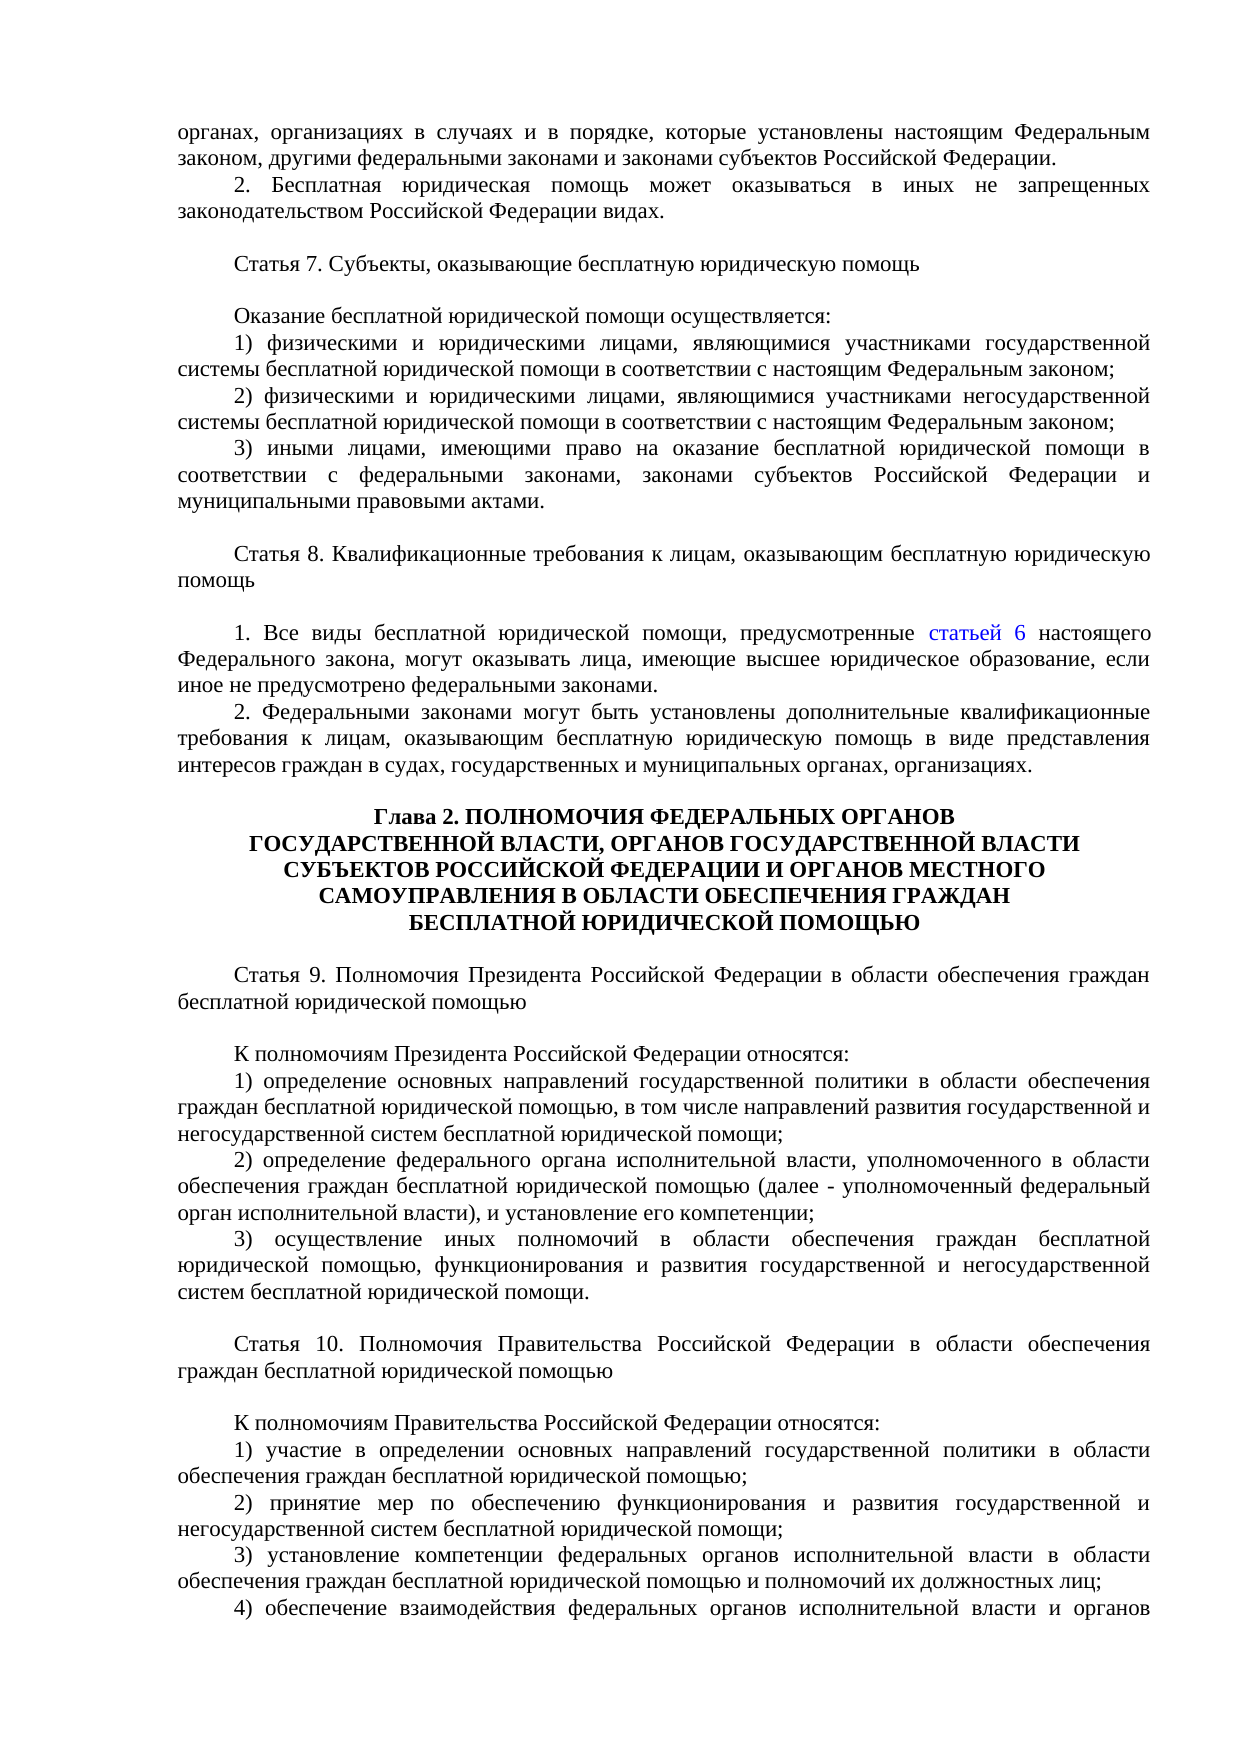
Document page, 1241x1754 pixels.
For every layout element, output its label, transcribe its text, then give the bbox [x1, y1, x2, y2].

text БЕСПЛАТНОЙ ЮРИДИЧЕСКОЙ ПОМОЩЬЮ [177, 909, 1152, 935]
text 2. Бесплатная юридическая помощь может оказываться в иных не запрещенных законодательством Российской Федерации видах. [177, 171, 1152, 223]
text САМОУПРАВЛЕНИЯ В ОБЛАСТИ ОБЕСПЕЧЕНИЯ ГРАЖДАН [177, 882, 1152, 909]
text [177, 118, 1152, 171]
text Статья 10. Полномочия Правительства Российской Федерации в области обеспечения граждан бесплатной юридической помощью [177, 1330, 1152, 1383]
text К полномочиям Правительства Российской Федерации относятся: [177, 1409, 1152, 1436]
text Глава 2. ПОЛНОМОЧИЯ ФЕДЕРАЛЬНЫХ ОРГАНОВ [177, 803, 1152, 830]
text 3) осуществление иных полномочий в области обеспечения граждан бесплатной юридической помощью, функционирования и развития государственной и негосударственной систем бесплатной юридической помощи. [177, 1225, 1152, 1304]
text 1) определение основных направлений государственной политики в области обеспечения граждан бесплатной юридической помощью, в том числе направлений развития государственной и негосударственной систем бесплатной юридической помощи; [177, 1067, 1152, 1146]
text 2. Федеральными законами могут быть установлены дополнительные квалификационные требования к лицам, оказывающим бесплатную юридическую помощь в виде представления интересов граждан в судах, государственных и муниципальных органах, организациях. [177, 698, 1152, 777]
text 3) установление компетенции федеральных органов исполнительной власти в области обеспечения граждан бесплатной юридической помощью и полномочий их должностных лиц; [177, 1541, 1152, 1594]
text 1. Все виды бесплатной юридической помощи, предусмотренные статьей 6 настоящего Федерального закона, могут оказывать лица, имеющие высшее юридическое образование, если иное не предусмотрено федеральными законами. [177, 619, 1152, 698]
text 2) физическими и юридическими лицами, являющимися участниками негосударственной системы бесплатной юридической помощи в соответствии с настоящим Федеральным законом; [177, 382, 1152, 434]
text 2) определение федерального органа исполнительной власти, уполномоченного в области обеспечения граждан бесплатной юридической помощью (далее - уполномоченный федеральный орган исполнительной власти), и установление его компетенции; [177, 1146, 1152, 1225]
text 2) принятие мер по обеспечению функционирования и развития государственной и негосударственной систем бесплатной юридической помощи; [177, 1488, 1152, 1541]
text К полномочиям Президента Российской Федерации относятся: [177, 1041, 1152, 1067]
text 3) иными лицами, имеющими право на оказание бесплатной юридической помощи в соответствии с федеральными законами, законами субъектов Российской Федерации и муниципальными правовыми актами. [177, 434, 1152, 513]
text 1) физическими и юридическими лицами, являющимися участниками государственной системы бесплатной юридической помощи в соответствии с настоящим Федеральным законом; [177, 329, 1152, 382]
text Оказание бесплатной юридической помощи осуществляется: [177, 303, 1152, 329]
text Статья 8. Квалификационные требования к лицам, оказывающим бесплатную юридическую помощь [177, 540, 1152, 592]
text Статья 7. Субъекты, оказывающие бесплатную юридическую помощь [177, 250, 1152, 276]
text 1) участие в определении основных направлений государственной политики в области обеспечения граждан бесплатной юридической помощью; [177, 1436, 1152, 1488]
text ГОСУДАРСТВЕННОЙ ВЛАСТИ, ОРГАНОВ ГОСУДАРСТВЕННОЙ ВЛАСТИ [177, 830, 1152, 856]
text СУБЪЕКТОВ РОССИЙСКОЙ ФЕДЕРАЦИИ И ОРГАНОВ МЕСТНОГО [177, 856, 1152, 882]
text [177, 1594, 1152, 1620]
text Статья 9. Полномочия Президента Российской Федерации в области обеспечения граждан бесплатной юридической помощью [177, 961, 1152, 1014]
